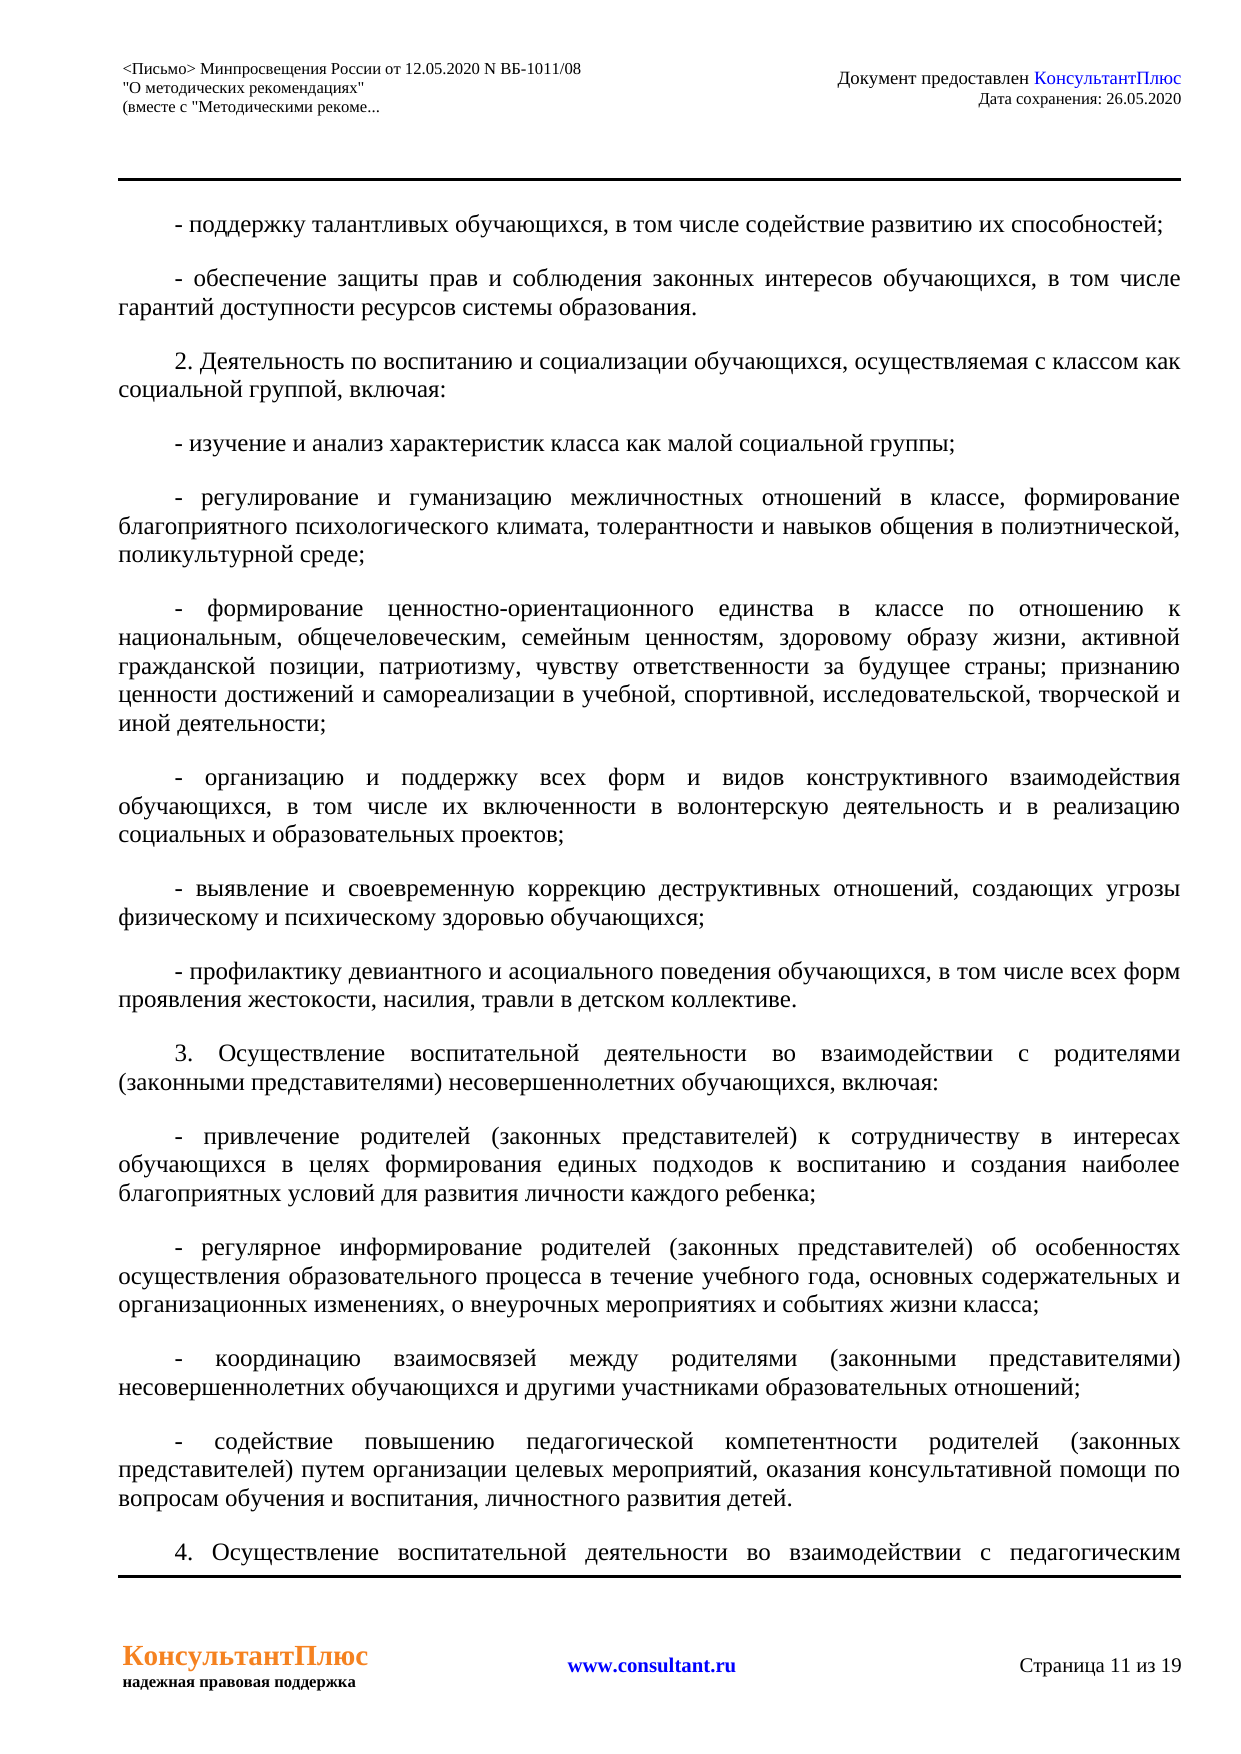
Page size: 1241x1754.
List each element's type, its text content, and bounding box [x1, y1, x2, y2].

text - изучение и анализ характеристик класса как малой социальной группы; [118, 428, 1181, 457]
text - организацию и поддержку всех форм и видов конструктивного взаимодействия обучающихся, в том числе их включенности в волонтерскую деятельность и в реализацию социальных и образовательных проектов; [118, 762, 1181, 848]
text - поддержку талантливых обучающихся, в том числе содействие развитию их способностей; [118, 209, 1181, 238]
text - регулирование и гуманизацию межличностных отношений в классе, формирование благоприятного психологического климата, толерантности и навыков общения в полиэтнической, поликультурной среде; [118, 482, 1181, 568]
text - координацию взаимосвязей между родителями (законными представителями) несовершеннолетних обучающихся и другими участниками образовательных отношений; [118, 1343, 1181, 1401]
text - регулярное информирование родителей (законных представителей) об особенностях осуществления образовательного процесса в течение учебного года, основных содержательных и организационных изменениях, о внеурочных мероприятиях и событиях жизни класса; [118, 1232, 1181, 1318]
text - выявление и своевременную коррекцию деструктивных отношений, создающих угрозы физическому и психическому здоровью обучающихся; [118, 873, 1181, 931]
text - профилактику девиантного и асоциального поведения обучающихся, в том числе всех форм проявления жестокости, насилия, травли в детском коллективе. [118, 956, 1181, 1013]
text - содействие повышению педагогической компетентности родителей (законных представителей) путем организации целевых мероприятий, оказания консультативной помощи по вопросам обучения и воспитания, личностного развития детей. [118, 1426, 1181, 1512]
text - обеспечение защиты прав и соблюдения законных интересов обучающихся, в том числе гарантий доступности ресурсов системы образования. [118, 263, 1181, 321]
text 2. Деятельность по воспитанию и социализации обучающихся, осуществляемая с классом как социальной группой, включая: [118, 346, 1181, 403]
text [118, 1537, 1181, 1566]
text - привлечение родителей (законных представителей) к сотрудничеству в интересах обучающихся в целях формирования единых подходов к воспитанию и создания наиболее благоприятных условий для развития личности каждого ребенка; [118, 1121, 1181, 1207]
text 3. Осуществление воспитательной деятельности во взаимодействии с родителями (законными представителями) несовершеннолетних обучающихся, включая: [118, 1038, 1181, 1096]
text - формирование ценностно-ориентационного единства в классе по отношению к национальным, общечеловеческим, семейным ценностям, здоровому образу жизни, активной гражданской позиции, патриотизму, чувству ответственности за будущее страны; признанию ценности достижений и самореализации в учебной, спортивной, исследовательской, творческой и иной деятельности; [118, 593, 1181, 737]
